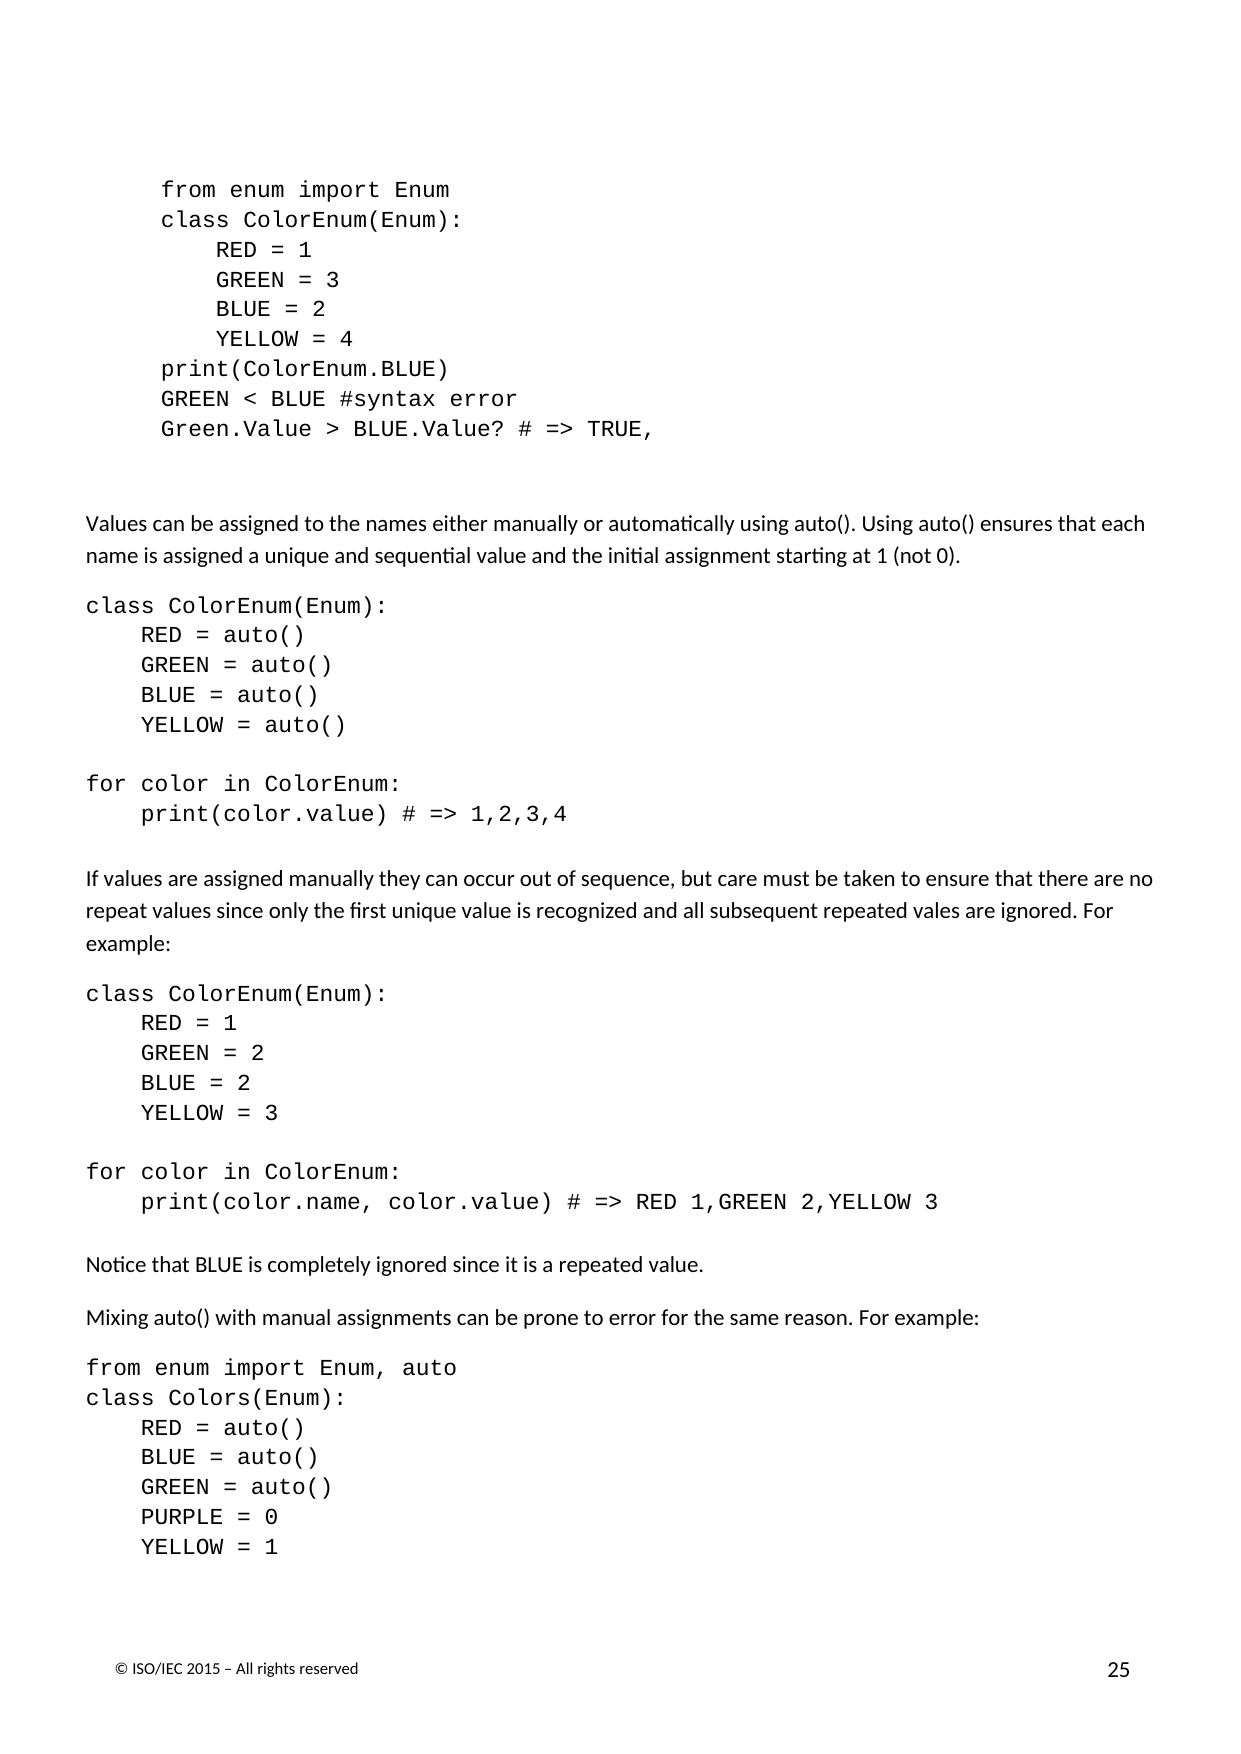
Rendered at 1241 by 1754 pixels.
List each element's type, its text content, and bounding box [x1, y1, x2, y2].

text class ColorEnum(Enum): [86, 208, 1164, 234]
text class ColorEnum(Enum): RED = 1 GREEN = 2 BLUE = 2 YELLOW = 3 for color in ColorEnum: print(color.name, color.value) # => RED 1,GREEN 2,YELLOW 3 [86, 982, 1164, 1216]
text BLUE = 2 [86, 298, 1164, 324]
text Green.Value > BLUE.Value? # => TRUE, [86, 417, 1164, 443]
text class ColorEnum(Enum): RED = auto() GREEN = auto() BLUE = auto() YELLOW = auto() for color in ColorEnum: print(color.value) # => 1,2,3,4 [86, 594, 1164, 828]
text If values are assigned manually they can occur out of sequence, but care must be taken to ensure that there are no repeat values since only the first unique value is recognized and all subsequent repeated vales are ignored. For example: [86, 864, 1164, 957]
text YELLOW = 4 [86, 328, 1164, 353]
text Values can be assigned to the names either manually or automatically using auto(). Using auto() ensures that each name is assigned a unique and sequential value and the initial assignment starting at 1 (not 0). [86, 509, 1164, 569]
text print(ColorEnum.BLUE) [86, 357, 1164, 383]
text GREEN = 3 [86, 268, 1164, 294]
text GREEN < BLUE #syntax error [86, 387, 1164, 413]
text Mixing auto() with manual assignments can be prone to error for the same reason. For example: [86, 1303, 1164, 1331]
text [86, 1356, 1164, 1561]
text from enum import Enum [86, 179, 1164, 204]
text RED = 1 [86, 238, 1164, 264]
text Notice that BLUE is completely ignored since it is a repeated value. [86, 1220, 1164, 1278]
